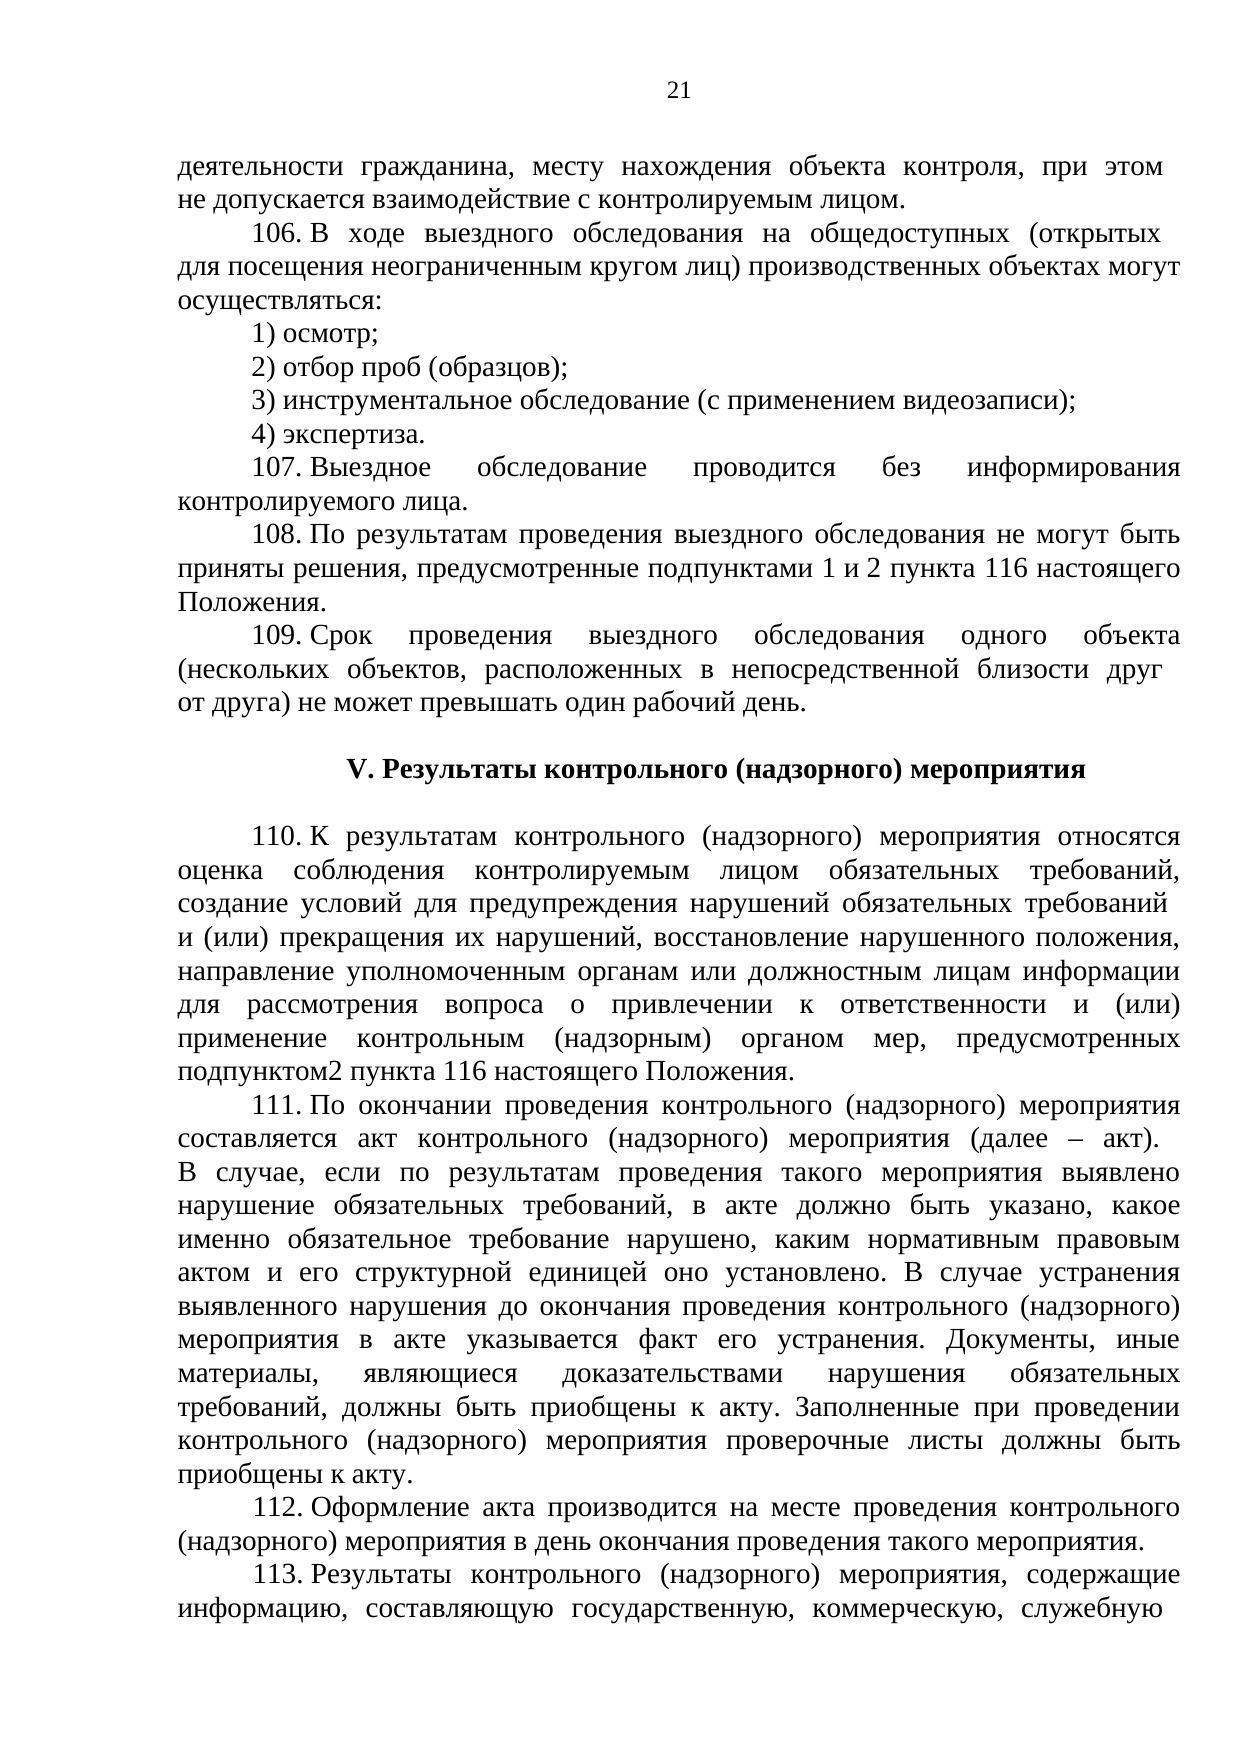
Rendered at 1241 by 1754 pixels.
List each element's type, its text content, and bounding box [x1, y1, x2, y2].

text 112. Оформление акта производится на месте проведения контрольного (надзорного) мероприятия в день окончания проведения такого мероприятия. [177, 1489, 1181, 1556]
text 108. По результатам проведения выездного обследования не могут быть приняты решения, предусмотренные подпунктами 1 и 2 пункта 116 настоящего Положения. [177, 517, 1181, 617]
text 110. К результатам контрольного (надзорного) мероприятия относятся оценка соблюдения контролируемым лицом обязательных требований, создание условий для предупреждения нарушений обязательных требований и (или) прекращения их нарушений, восстановление нарушенного положения, направление уполномоченным органам или должностным лицам информации для рассмотрения вопроса о привлечении к ответственности и (или) применение контрольным (надзорным) органом мер, предусмотренных подпунктом2 пункта 116 настоящего Положения. [177, 818, 1181, 1087]
text 111. По окончании проведения контрольного (надзорного) мероприятия составляется акт контрольного (надзорного) мероприятия (далее – акт). В случае, если по результатам проведения такого мероприятия выявлено нарушение обязательных требований, в акте должно быть указано, какое именно обязательное требование нарушено, каким нормативным правовым актом и его структурной единицей оно установлено. В случае устранения выявленного нарушения до окончания проведения контрольного (надзорного) мероприятия в акте указывается факт его устранения. Документы, иные материалы, являющиеся доказательствами нарушения обязательных требований, должны быть приобщены к акту. Заполненные при проведении контрольного (надзорного) мероприятия проверочные листы должны быть приобщены к акту. [177, 1087, 1181, 1489]
text 4) экспертиза. [177, 416, 1181, 449]
text 1) осмотр; [177, 315, 1181, 349]
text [177, 1556, 1181, 1623]
text 3) инструментальное обследование (с применением видеозаписи); [177, 382, 1181, 416]
text 2) отбор проб (образцов); [177, 349, 1181, 382]
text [177, 148, 1181, 215]
text 107. Выездное обследование проводится без информирования контролируемого лица. [177, 449, 1181, 517]
text 106. В ходе выездного обследования на общедоступных (открытых для посещения неограниченным кругом лиц) производственных объектах могут осуществляться: [177, 215, 1181, 315]
text V. Результаты контрольного (надзорного) мероприятия [177, 751, 1181, 785]
text 109. Срок проведения выездного обследования одного объекта (нескольких объектов, расположенных в непосредственной близости друг от друга) не может превышать один рабочий день. [177, 617, 1181, 718]
